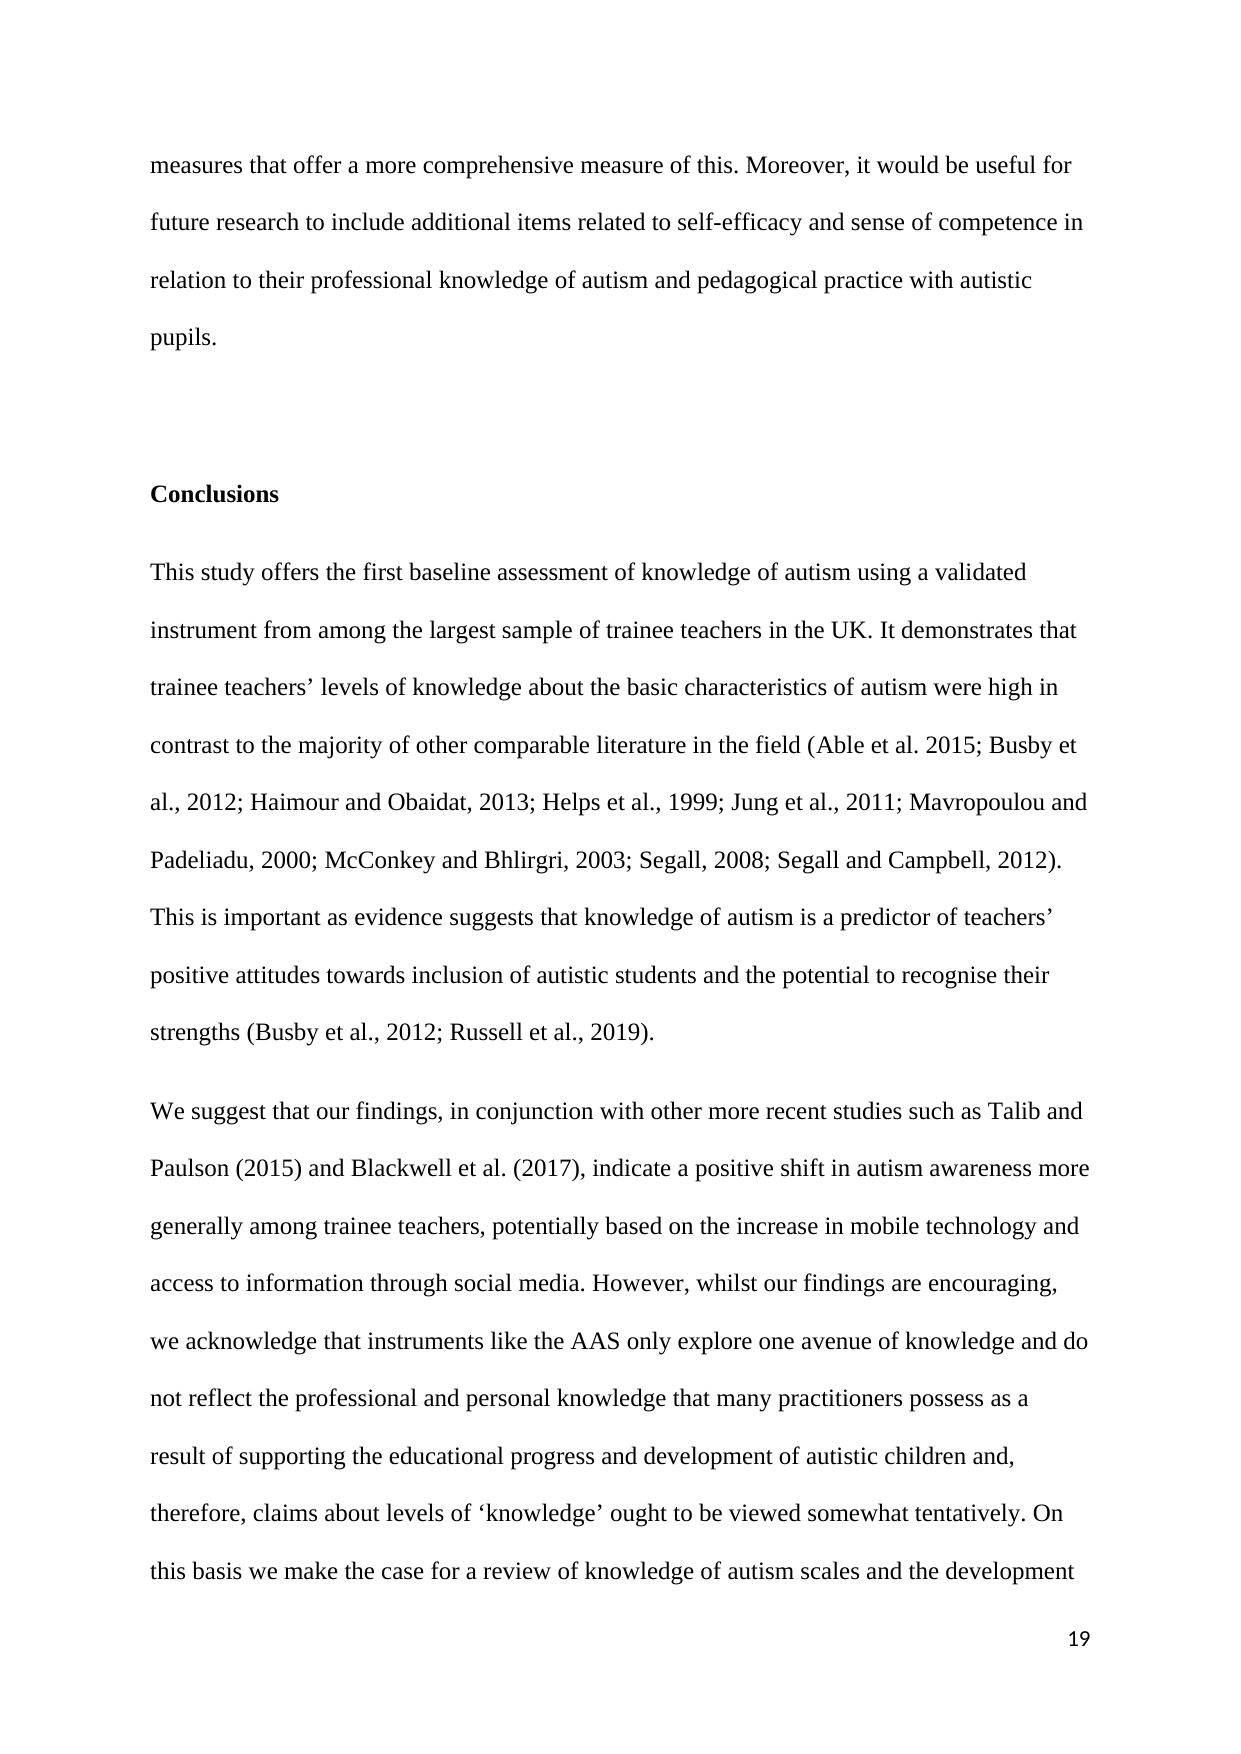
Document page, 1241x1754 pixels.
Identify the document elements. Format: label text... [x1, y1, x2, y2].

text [150, 1096, 1090, 1584]
text Conclusions [150, 479, 1090, 508]
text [150, 150, 1090, 351]
text This study offers the first baseline assessment of knowledge of autism using a validated instrument from among the largest sample of trainee teachers in the UK. It demonstrates that trainee teachers’ levels of knowledge about the basic characteristics of autism were high in contrast to the majority of other comparable literature in the field (Able et al. 2015; Busby et al., 2012; Haimour and Obaidat, 2013; Helps et al., 1999; Jung et al., 2011; Mavropoulou and Padeliadu, 2000; McConkey and Bhlirgri, 2003; Segall, 2008; Segall and Campbell, 2012). This is important as evidence suggests that knowledge of autism is a predictor of teachers’ positive attitudes towards inclusion of autistic students and the potential to recognise their strengths (Busby et al., 2012; Russell et al., 2019). [150, 557, 1090, 1046]
